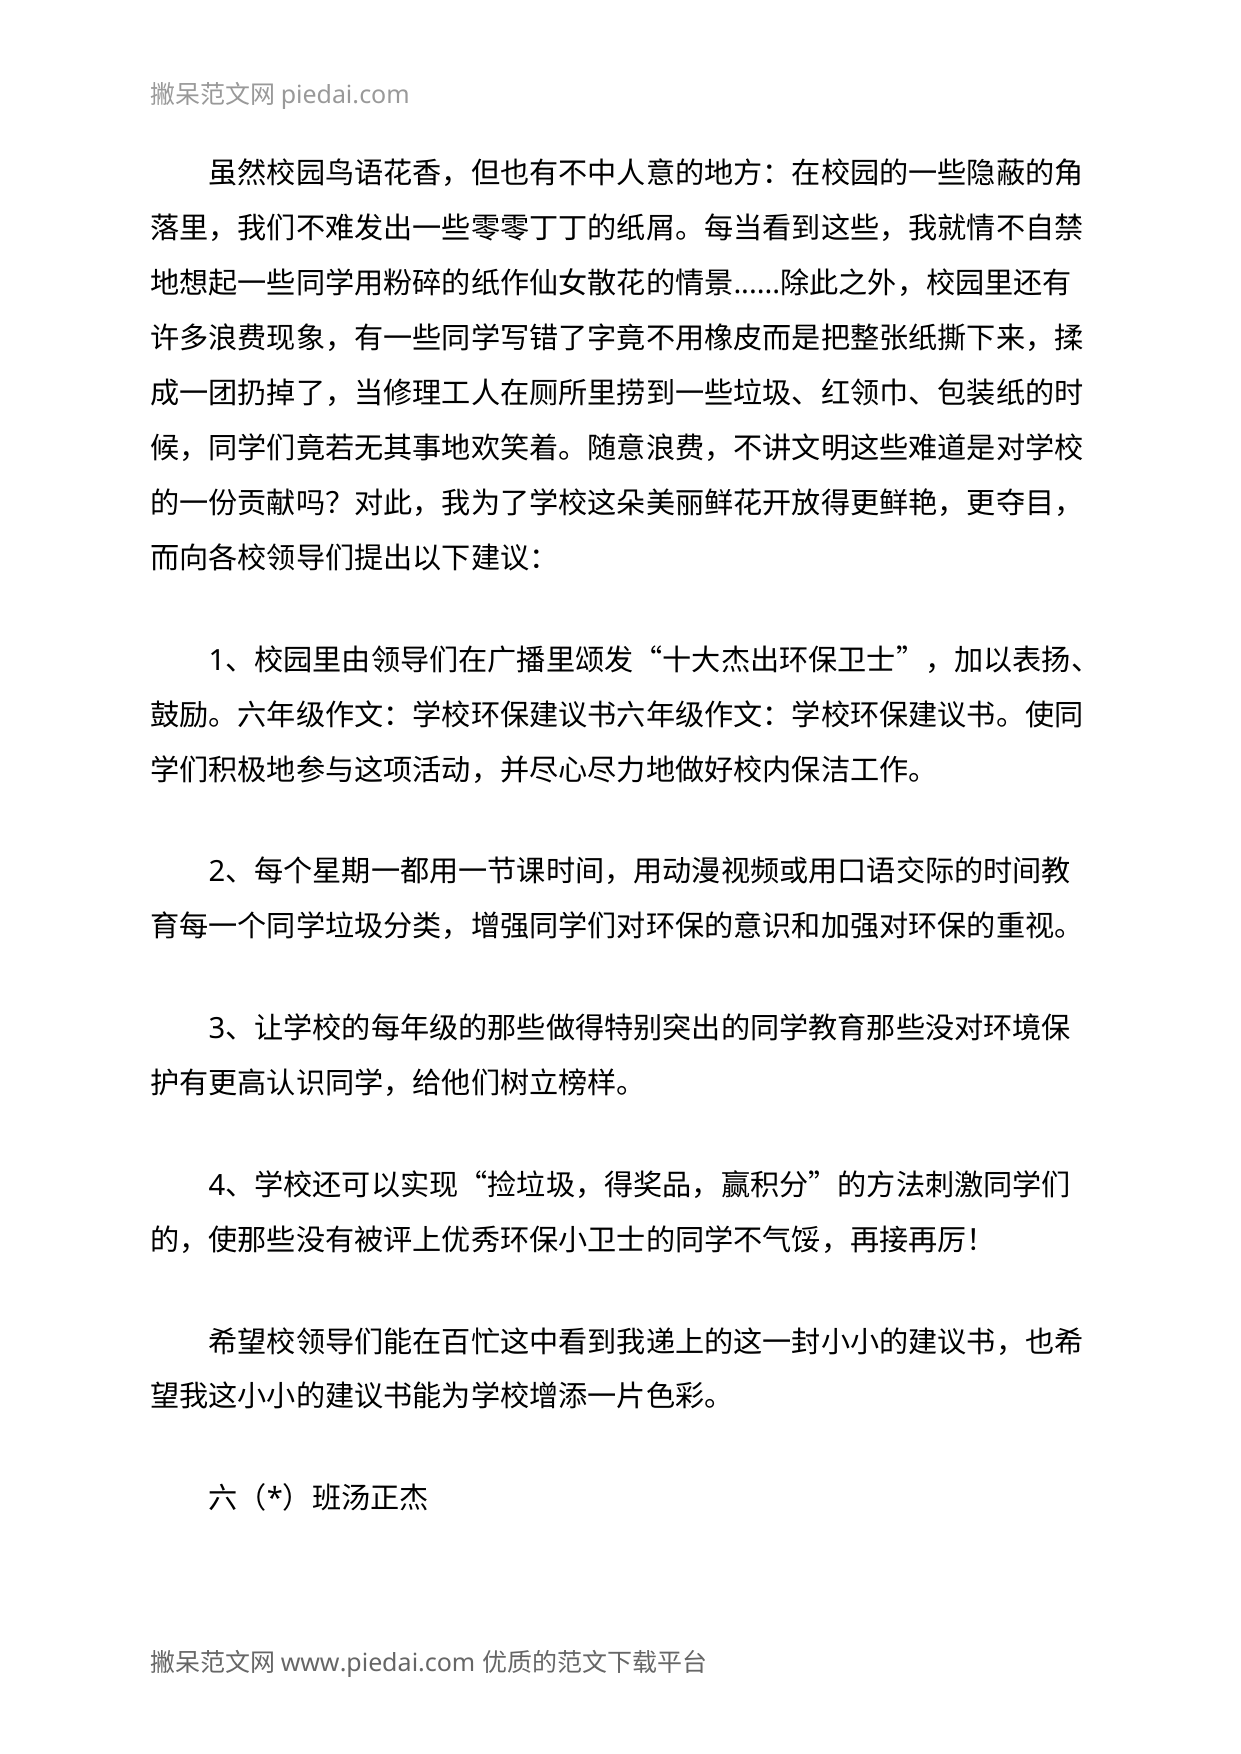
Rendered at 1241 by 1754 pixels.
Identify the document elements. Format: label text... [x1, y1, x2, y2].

text 3、让学校的每年级的那些做得特别突出的同学教育那些没对环境保护有更高认识同学，给他们树立榜样。 [150, 1004, 1090, 1102]
text 六（*）班汤正杰 [150, 1475, 1090, 1517]
text 虽然校园鸟语花香，但也有不中人意的地方：在校园的一些隐蔽的角落里，我们不难发出一些零零丁丁的纸屑。每当看到这些，我就情不自禁地想起一些同学用粉碎的纸作仙女散花的情景......除此之外，校园里还有许多浪费现象，有一些同学写错了字竟不用橡皮而是把整张纸撕下来，揉成一团扔掉了，当修理工人在厕所里捞到一些垃圾、红领巾、包装纸的时候，同学们竟若无其事地欢笑着。随意浪费，不讲文明这些难道是对学校的一份贡献吗？对此，我为了学校这朵美丽鲜花开放得更鲜艳，更夺目，而向各校领导们提出以下建议： [150, 150, 1090, 577]
text 4、学校还可以实现“捡垃圾，得奖品，赢积分”的方法刺激同学们的，使那些没有被评上优秀环保小卫士的同学不气馁，再接再厉！ [150, 1161, 1090, 1259]
text 2、每个星期一都用一节课时间，用动漫视频或用口语交际的时间教育每一个同学垃圾分类，增强同学们对环保的意识和加强对环保的重视。 [150, 848, 1090, 945]
text 1、校园里由领导们在广播里颂发“十大杰出环保卫士”，加以表扬、鼓励。六年级作文：学校环保建议书六年级作文：学校环保建议书。使同学们积极地参与这项活动，并尽心尽力地做好校内保洁工作。 [150, 636, 1090, 788]
text 希望校领导们能在百忙这中看到我递上的这一封小小的建议书，也希望我这小小的建议书能为学校增添一片色彩。 [150, 1318, 1090, 1415]
